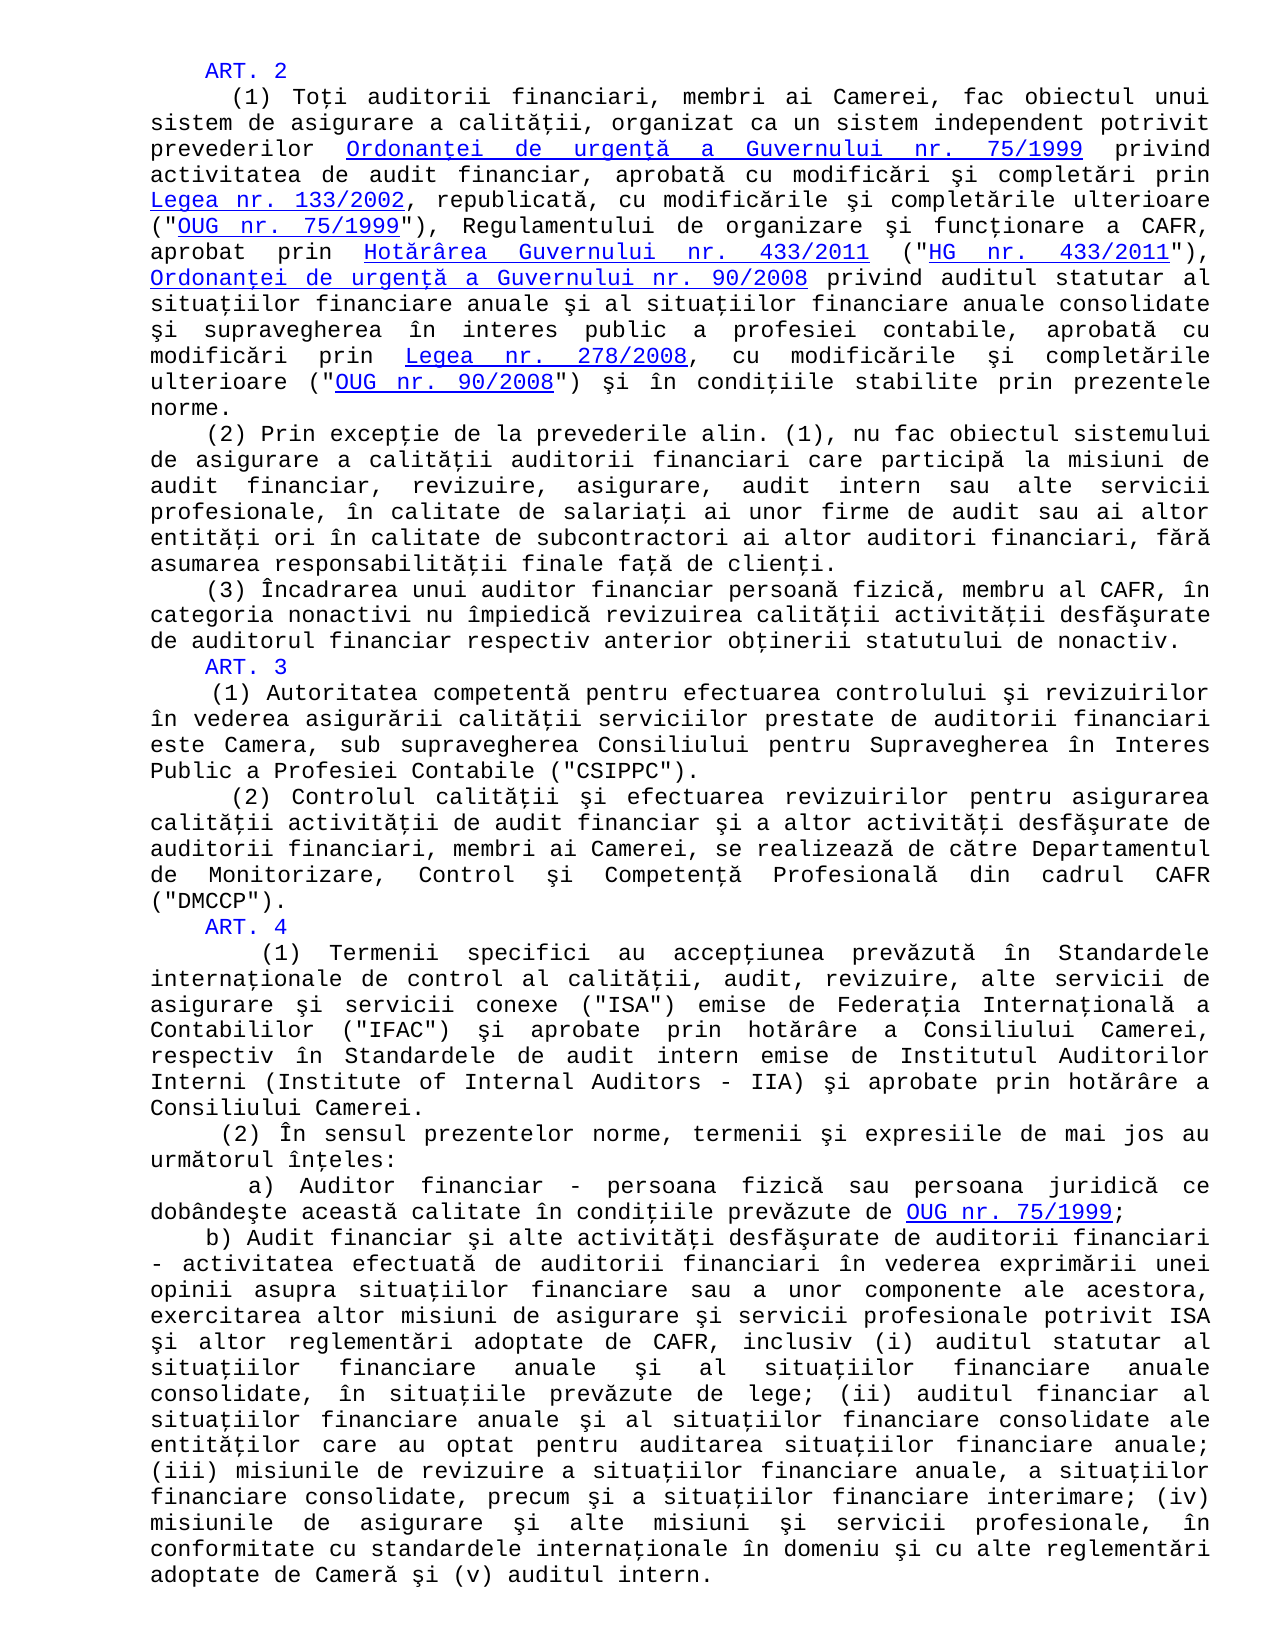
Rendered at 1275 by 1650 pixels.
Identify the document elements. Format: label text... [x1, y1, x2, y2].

text b) Audit financiar şi alte activităţi desfăşurate de auditorii financiari - activitatea efectuată de auditorii financiari în vederea exprimării unei opinii asupra situaţiilor financiare sau a unor componente ale acestora, exercitarea altor misiuni de asigurare şi servicii profesionale potrivit ISA şi altor reglementări adoptate de CAFR, inclusiv (i) auditul statutar al situaţiilor financiare anuale şi al situaţiilor financiare anuale consolidate, în situaţiile prevăzute de lege; (ii) auditul financiar al situaţiilor financiare anuale şi al situaţiilor financiare consolidate ale entităţilor care au optat pentru auditarea situaţiilor financiare anuale; (iii) misiunile de revizuire a situaţiilor financiare anuale, a situaţiilor financiare consolidate, precum şi a situaţiilor financiare interimare; (iv) misiunile de asigurare şi alte misiuni şi servicii profesionale, în conformitate cu standardele internaţionale în domeniu şi cu alte reglementări adoptate de Cameră şi (v) auditul intern. [150, 1226, 1211, 1589]
text (2) În sensul prezentelor norme, termenii şi expresiile de mai jos au următorul înţeles: [150, 1123, 1211, 1174]
text (1) Autoritatea competentă pentru efectuarea controlului şi revizuirilor în vederea asigurării calităţii serviciilor prestate de auditorii financiari este Camera, sub supravegherea Consiliului pentru Supravegherea în Interes Public a Profesiei Contabile ("CSIPPC"). [150, 682, 1211, 785]
text (2) Controlul calităţii şi efectuarea revizuirilor pentru asigurarea calităţii activităţii de audit financiar şi a altor activităţi desfăşurate de auditorii financiari, membri ai Camerei, se realizează de către Departamentul de Monitorizare, Control şi Competenţă Profesională din cadrul CAFR ("DMCCP"). [150, 785, 1211, 915]
text (1) Termenii specifici au accepţiunea prevăzută în Standardele internaţionale de control al calităţii, audit, revizuire, alte servicii de asigurare şi servicii conexe ("ISA") emise de Federaţia Internaţională a Contabililor ("IFAC") şi aprobate prin hotărâre a Consiliului Camerei, respectiv în Standardele de audit intern emise de Institutul Auditorilor Interni (Institute of Internal Auditors - IIA) şi aprobate prin hotărâre a Consiliului Camerei. [150, 941, 1211, 1123]
text ART. 3 [150, 656, 1211, 682]
text a) Auditor financiar - persoana fizică sau persoana juridică ce dobândeşte această calitate în condiţiile prevăzute de <LLNK 11999 75181 301 0 15>OUG nr. 75/1999; [150, 1174, 1211, 1226]
text (2) Prin excepţie de la prevederile alin. (1), nu fac obiectul sistemului de asigurare a calităţii auditorii financiari care participă la misiuni de audit financiar, revizuire, asigurare, audit intern sau alte servicii profesionale, în calitate de salariaţi ai unor firme de audit sau ai altor entităţi ori în calitate de subcontractori ai altor auditori financiari, fără asumarea responsabilităţii finale faţă de clienţi. [150, 422, 1211, 578]
text (3) Încadrarea unui auditor financiar persoană fizică, membru al CAFR, în categoria nonactivi nu împiedică revizuirea calităţii activităţii desfăşurate de auditorul financiar respectiv anterior obţinerii statutului de nonactiv. [150, 578, 1211, 656]
text (1) Toţi auditorii financiari, membri ai Camerei, fac obiectul unui sistem de asigurare a calităţii, organizat ca un sistem independent potrivit prevederilor <LLNK 11999 75181 301 0 46>Ordonanţei de urgenţă a Guvernului nr. 75/1999 privind activitatea de audit financiar, aprobată cu modificări şi completări prin <LLNK 12002 133 10 201 0 18>Legea nr. 133/2002, republicată, cu modificările şi completările ulterioare ("<LLNK 11999 75181 301 0 15>OUG nr. 75/1999"), Regulamentului de organizare şi funcţionare a CAFR, aprobat prin <LLNK 12011 433 20 301 0 33>Hotărârea Guvernului nr. 433/2011 ("<LLNK 12011 433 20 301 0 15>HG nr. 433/2011"), <LLNK 12008 90180 301 0 46>Ordonanţei de urgenţă a Guvernului nr. 90/2008 privind auditul statutar al situaţiilor financiare anuale şi al situaţiilor financiare anuale consolidate şi supravegherea în interes public a profesiei contabile, aprobată cu modificări prin <LLNK 12008 278 10 201 0 18>Legea nr. 278/2008, cu modificările şi completările ulterioare ("<LLNK 12008 90180 301 0 15>OUG nr. 90/2008") şi în condiţiile stabilite prin prezentele norme. [150, 85, 1211, 422]
text ART. 2 [150, 59, 1211, 85]
text ART. 4 [150, 915, 1211, 941]
